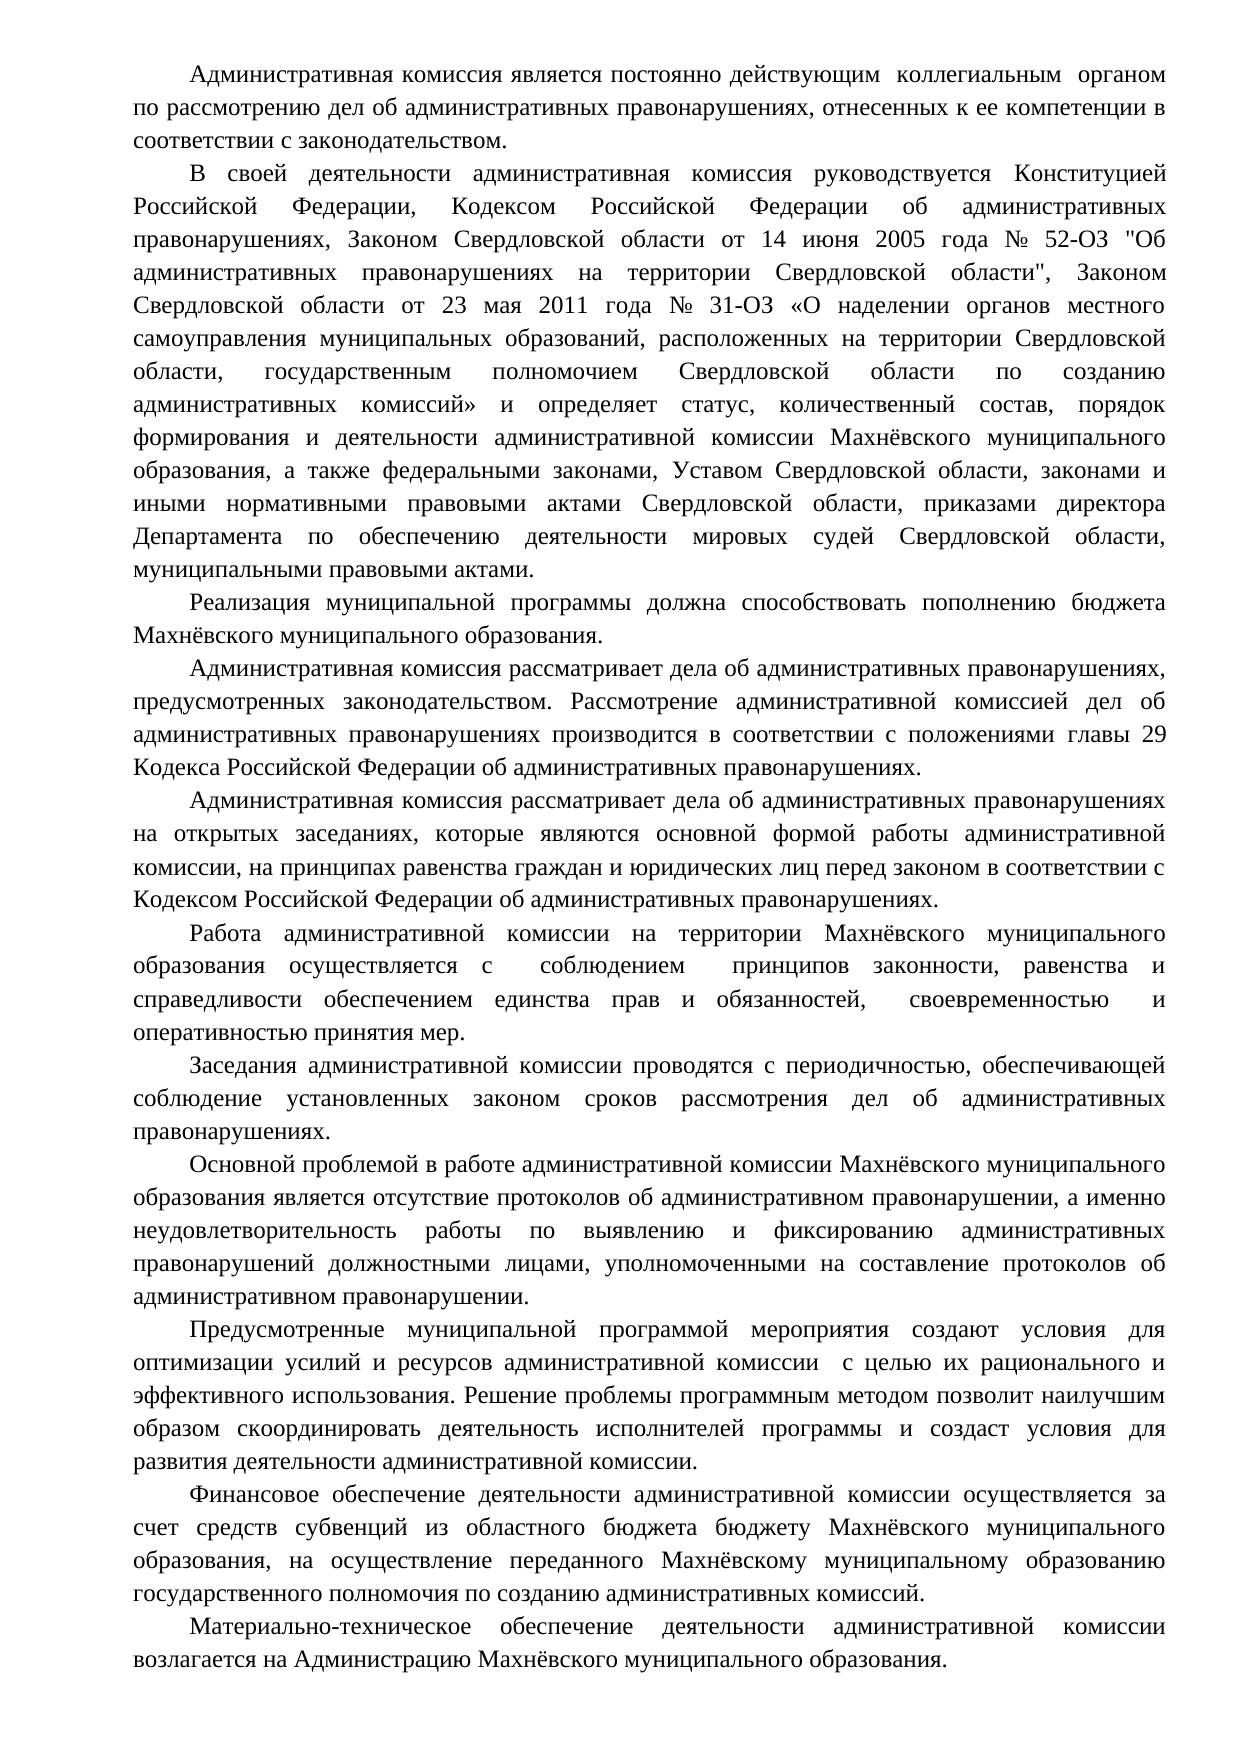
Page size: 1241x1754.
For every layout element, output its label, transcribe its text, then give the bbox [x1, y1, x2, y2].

text Заседания административной комиссии проводятся с периодичностью, обеспечивающей соблюдение установленных законом сроков рассмотрения дел об административных правонарушениях. [133, 1050, 1167, 1144]
text Реализация муниципальной программы должна способствовать пополнению бюджета Махнёвского муниципального образования. [133, 587, 1167, 649]
text Материально-техническое обеспечение деятельности административной комиссии возлагается на Администрацию Махнёвского муниципального образования. [133, 1611, 1167, 1673]
text Административная комиссия рассматривает дела об административных правонарушениях на открытых заседаниях, которые являются основной формой работы административной комиссии, на принципах равенства граждан и юридических лиц перед законом в соответствии с Кодексом Российской Федерации об административных правонарушениях. [133, 786, 1167, 913]
text В своей деятельности административная комиссия руководствуется Конституцией Российской Федерации, Кодексом Российской Федерации об административных правонарушениях, Законом Свердловской области от 14 июня 2005 года № 52-ОЗ "Об административных правонарушениях на территории Свердловской области", Законом Свердловской области от 23 мая 2011 года № 31-ОЗ «О наделении органов местного самоуправления муниципальных образований, расположенных на территории Свердловской области, государственным полномочием Свердловской области по созданию административных комиссий» и определяет статус, количественный состав, порядок формирования и деятельности административной комиссии Махнёвского муниципального образования, а также федеральными законами, Уставом Свердловской области, законами и иными нормативными правовыми актами Свердловской области, приказами директора Департамента по обеспечению деятельности мировых судей Свердловской области, муниципальными правовыми актами. [133, 158, 1167, 583]
text Административная комиссия рассматривает дела об административных правонарушениях, предусмотренных законодательством. Рассмотрение административной комиссией дел об административных правонарушениях производится в соответствии с положениями главы 29 Кодекса Российской Федерации об административных правонарушениях. [133, 653, 1167, 781]
text Административная комиссия является постоянно действующим коллегиальным органом по рассмотрению дел об административных правонарушениях, отнесенных к ее компетенции в соответствии с законодательством. [133, 59, 1167, 154]
text Предусмотренные муниципальной программой мероприятия создают условия для оптимизации усилий и ресурсов административной комиссии с целью их рационального и эффективного использования. Решение проблемы программным методом позволит наилучшим образом скоординировать деятельность исполнителей программы и создаст условия для развития деятельности административной комиссии. [133, 1314, 1167, 1475]
text Финансовое обеспечение деятельности административной комиссии осуществляется за счет средств субвенций из областного бюджета бюджету Махнёвского муниципального образования, на осуществление переданного Махнёвскому муниципальному образованию государственного полномочия по созданию административных комиссий. [133, 1479, 1167, 1607]
text Работа административной комиссии на территории Махнёвского муниципального образования осуществляется с соблюдением принципов законности, равенства и справедливости обеспечением единства прав и обязанностей, своевременностью и оперативностью принятия мер. [133, 918, 1167, 1045]
text Основной проблемой в работе административной комиссии Махнёвского муниципального образования является отсутствие протоколов об административном правонарушении, а именно неудовлетворительность работы по выявлению и фиксированию административных правонарушений должностными лицами, уполномоченными на составление протоколов об административном правонарушении. [133, 1149, 1167, 1309]
